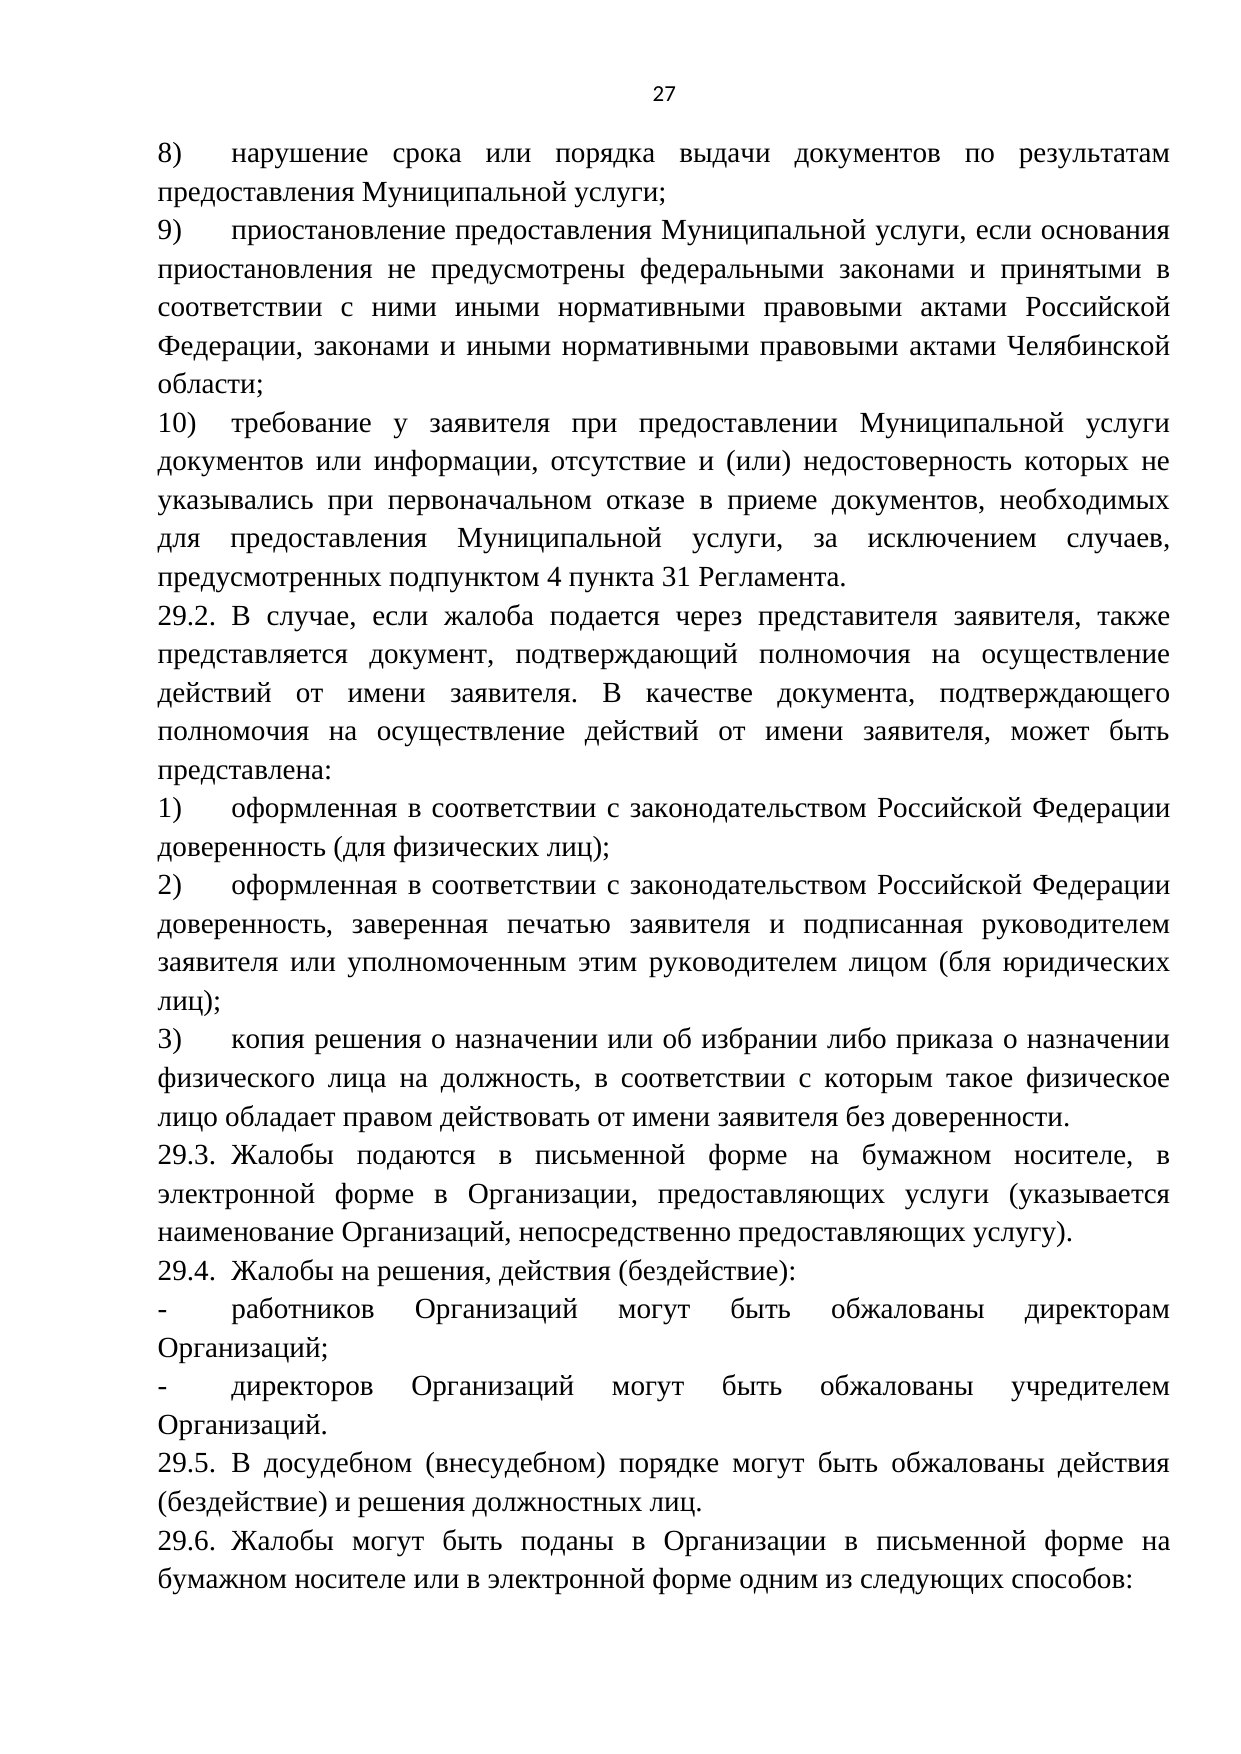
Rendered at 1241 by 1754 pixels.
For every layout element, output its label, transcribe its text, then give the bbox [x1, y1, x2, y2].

text 9) приостановление предоставления Муниципальной услуги, если основания приостановления не предусмотрены федеральными законами и принятыми в соответствии с ними иными нормативными правовыми актами Российской Федерации, законами и иными нормативными правовыми актами Челябинской области; [157, 212, 1171, 400]
text 29.6. Жалобы могут быть поданы в Организации в письменной форме на бумажном носителе или в электронной форме одним из следующих способов: [157, 1523, 1171, 1595]
text 29.3. Жалобы подаются в письменной форме на бумажном носителе, в электронной форме в Организации, предоставляющих услуги (указывается наименование Организаций, непосредственно предоставляющих услугу). [157, 1137, 1171, 1248]
text 8) нарушение срока или порядка выдачи документов по результатам предоставления Муниципальной услуги; [157, 135, 1171, 207]
text 1) оформленная в соответствии с законодательством Российской Федерации доверенность (для физических лиц); [157, 790, 1171, 862]
text - директоров Организаций могут быть обжалованы учредителем Организаций. [157, 1368, 1171, 1441]
text 3) копия решения о назначении или об избрании либо приказа о назначении физического лица на должность, в соответствии с которым такое физическое лицо обладает правом действовать от имени заявителя без доверенности. [157, 1022, 1171, 1132]
text 2) оформленная в соответствии с законодательством Российской Федерации доверенность, заверенная печатью заявителя и подписанная руководителем заявителя или уполномоченным этим руководителем лицом (бля юридических лиц); [157, 867, 1171, 1017]
text 29.5. В досудебном (внесудебном) порядке могут быть обжалованы действия (бездействие) и решения должностных лиц. [157, 1446, 1171, 1518]
text 29.2. В случае, если жалоба подается через представителя заявителя, также представляется документ, подтверждающий полномочия на осуществление действий от имени заявителя. В качестве документа, подтверждающего полномочия на осуществление действий от имени заявителя, может быть представлена: [157, 598, 1171, 785]
text 10) требование у заявителя при предоставлении Муниципальной услуги документов или информации, отсутствие и (или) недостоверность которых не указывались при первоначальном отказе в приеме документов, необходимых для предоставления Муниципальной услуги, за исключением случаев, предусмотренных подпунктом 4 пункта 31 Регламента. [157, 405, 1171, 593]
text - работников Организаций могут быть обжалованы директорам Организаций; [157, 1291, 1171, 1363]
text 29.4. Жалобы на решения, действия (бездействие): [157, 1253, 1171, 1286]
